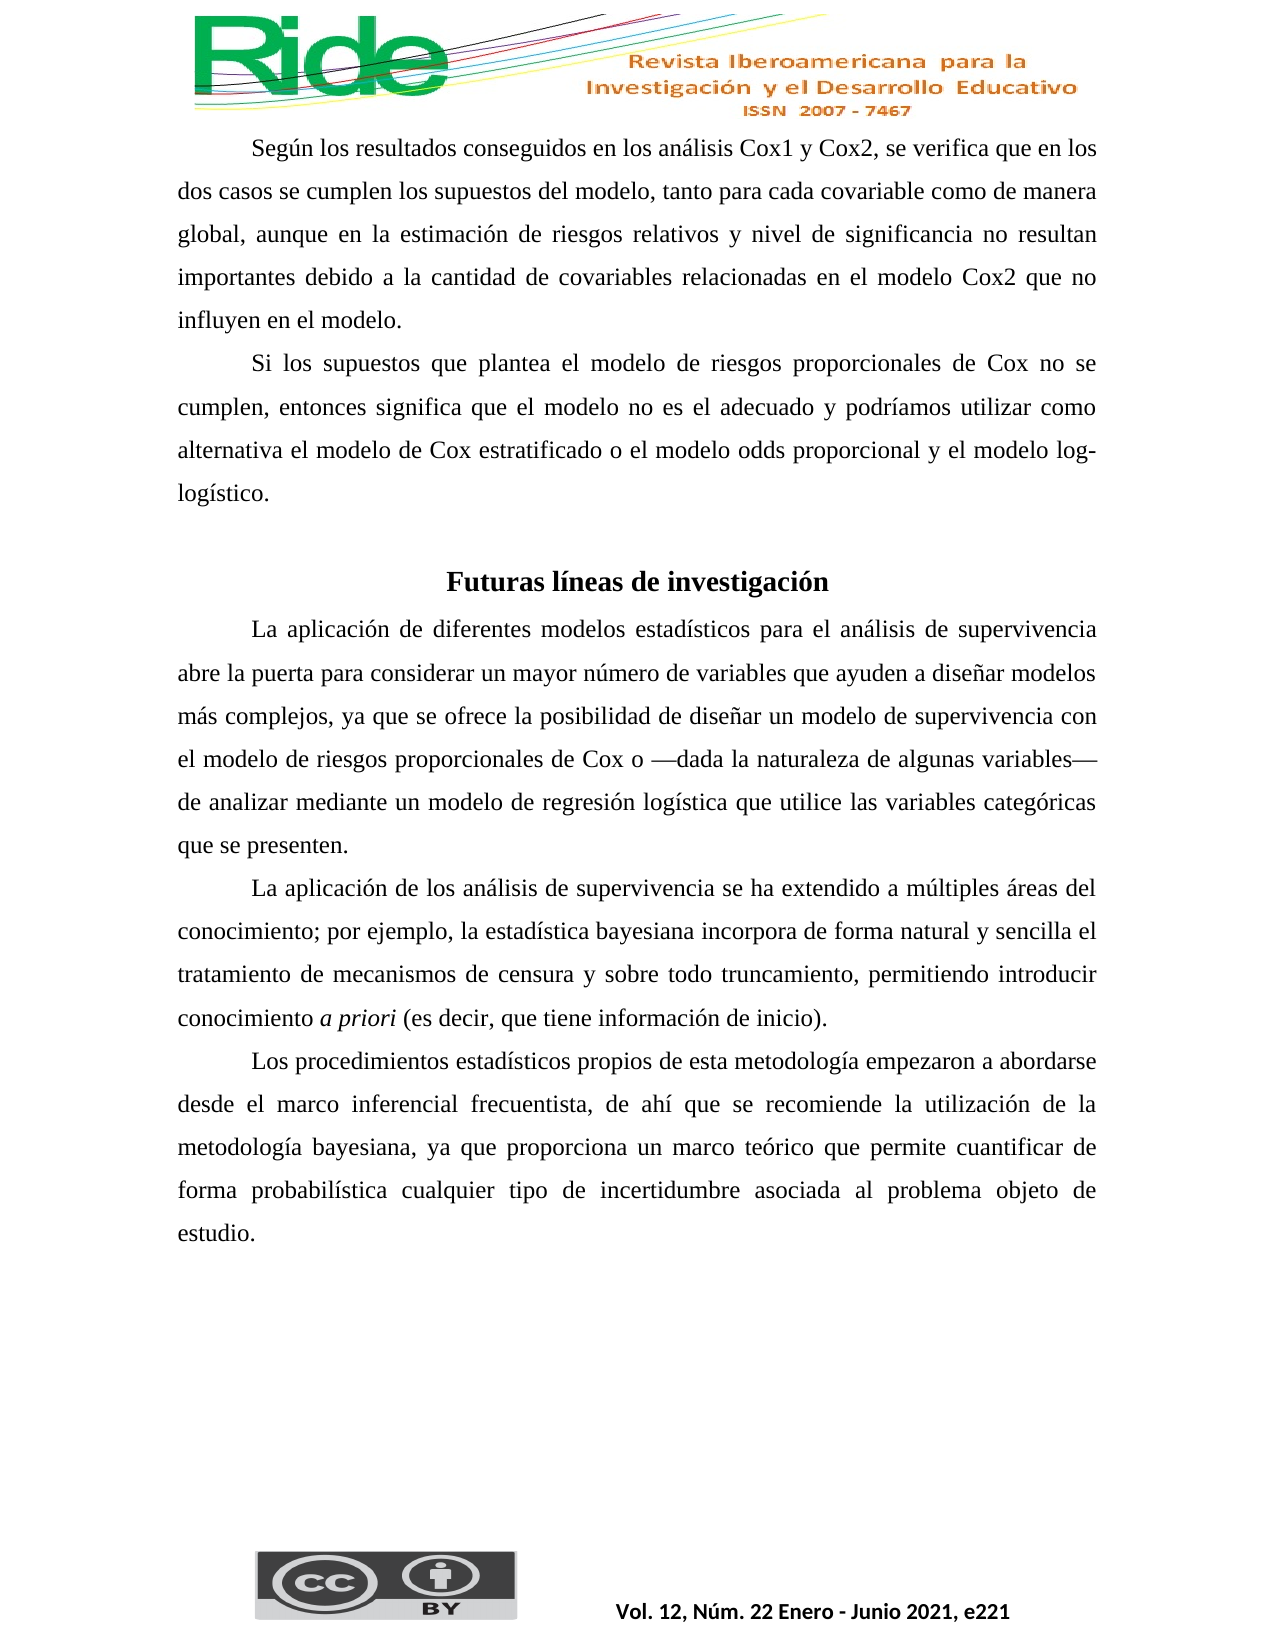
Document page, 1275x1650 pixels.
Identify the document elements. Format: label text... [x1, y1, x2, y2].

text La aplicación de diferentes modelos estadísticos para el análisis de supervivencia abre la puerta para considerar un mayor número de variables que ayuden a diseñar modelos más complejos, ya que se ofrece la posibilidad de diseñar un modelo de supervivencia con el modelo de riesgos proporcionales de Cox o —dada la naturaleza de algunas variables— de analizar mediante un modelo de regresión logística que utilice las variables categóricas que se presenten. [177, 614, 1098, 859]
picture [194, 14, 1081, 119]
text Según los resultados conseguidos en los análisis Cox1 y Cox2, se verifica que en los dos casos se cumplen los supuestos del modelo, tanto para cada covariable como de manera global, aunque en la estimación de riesgos relativos y nivel de significancia no resultan importantes debido a la cantidad de covariables relacionadas en el modelo Cox2 que no influyen en el modelo. [177, 133, 1098, 334]
text Futuras líneas de investigación [177, 564, 1098, 598]
picture [254, 1551, 518, 1620]
text Los procedimientos estadísticos propios de esta metodología empezaron a abordarse desde el marco inferencial frecuentista, de ahí que se recomiende la utilización de la metodología bayesiana, ya que proporciona un marco teórico que permite cuantificar de forma probabilística cualquier tipo de incertidumbre asociada al problema objeto de estudio. [177, 1046, 1098, 1247]
text La aplicación de los análisis de supervivencia se ha extendido a múltiples áreas del conocimiento; por ejemplo, la estadística bayesiana incorpora de forma natural y sencilla el tratamiento de mecanismos de censura y sobre todo truncamiento, permitiendo introducir conocimiento a priori (es decir, que tiene información de inicio). [177, 873, 1098, 1031]
text Si los supuestos que plantea el modelo de riesgos proporcionales de Cox no se cumplen, entonces significa que el modelo no es el adecuado y podríamos utilizar como alternativa el modelo de Cox estratificado o el modelo odds proporcional y el modelo log-logístico. [177, 348, 1098, 507]
